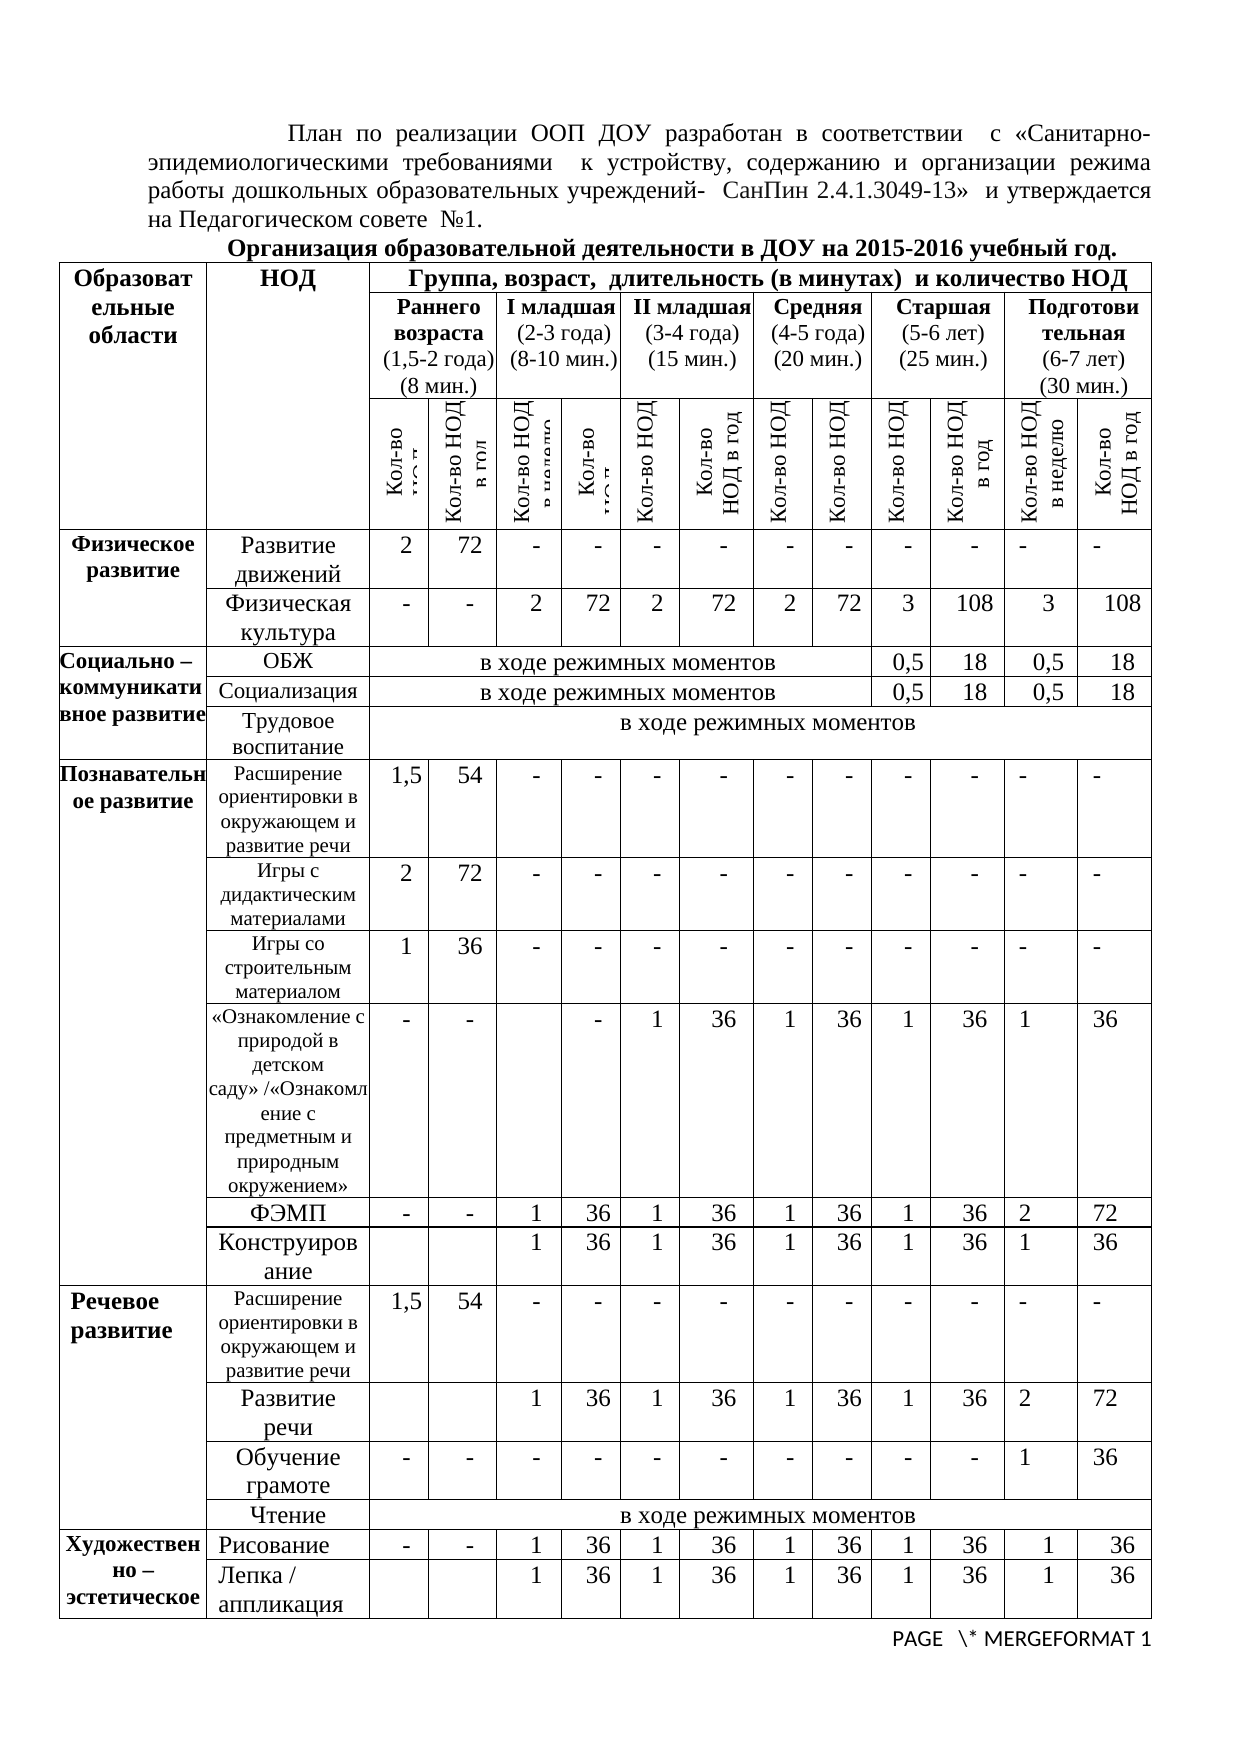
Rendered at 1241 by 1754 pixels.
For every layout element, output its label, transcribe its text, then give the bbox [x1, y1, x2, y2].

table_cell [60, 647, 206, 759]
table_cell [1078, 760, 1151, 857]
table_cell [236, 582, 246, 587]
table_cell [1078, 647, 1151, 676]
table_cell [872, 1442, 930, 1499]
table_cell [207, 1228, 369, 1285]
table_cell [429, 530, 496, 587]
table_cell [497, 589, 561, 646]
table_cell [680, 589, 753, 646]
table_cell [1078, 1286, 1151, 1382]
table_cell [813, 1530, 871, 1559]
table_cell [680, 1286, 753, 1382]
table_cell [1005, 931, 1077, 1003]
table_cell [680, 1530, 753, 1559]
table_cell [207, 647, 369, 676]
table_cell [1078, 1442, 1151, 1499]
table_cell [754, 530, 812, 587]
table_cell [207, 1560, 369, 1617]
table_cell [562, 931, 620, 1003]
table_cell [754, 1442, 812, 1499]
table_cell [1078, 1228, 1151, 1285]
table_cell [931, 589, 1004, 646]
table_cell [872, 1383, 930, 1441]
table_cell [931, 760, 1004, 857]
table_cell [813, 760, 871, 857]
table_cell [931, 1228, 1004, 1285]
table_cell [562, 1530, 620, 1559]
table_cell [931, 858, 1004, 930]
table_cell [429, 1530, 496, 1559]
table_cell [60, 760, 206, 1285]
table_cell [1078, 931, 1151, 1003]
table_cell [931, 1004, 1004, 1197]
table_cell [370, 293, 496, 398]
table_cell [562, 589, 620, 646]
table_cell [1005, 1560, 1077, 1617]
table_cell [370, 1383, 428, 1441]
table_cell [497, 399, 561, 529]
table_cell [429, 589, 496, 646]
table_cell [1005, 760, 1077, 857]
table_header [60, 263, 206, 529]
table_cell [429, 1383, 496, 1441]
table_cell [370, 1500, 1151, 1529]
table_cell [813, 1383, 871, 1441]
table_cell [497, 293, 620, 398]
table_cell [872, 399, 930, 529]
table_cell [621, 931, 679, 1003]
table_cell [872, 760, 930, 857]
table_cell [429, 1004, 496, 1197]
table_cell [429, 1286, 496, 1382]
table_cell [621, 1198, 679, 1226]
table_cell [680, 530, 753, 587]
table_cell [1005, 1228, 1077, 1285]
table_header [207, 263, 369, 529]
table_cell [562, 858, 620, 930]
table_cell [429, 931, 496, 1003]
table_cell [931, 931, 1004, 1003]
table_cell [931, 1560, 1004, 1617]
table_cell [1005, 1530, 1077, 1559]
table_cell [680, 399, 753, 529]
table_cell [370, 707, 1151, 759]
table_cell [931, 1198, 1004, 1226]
text Организация образовательной деятельности в ДОУ на 2015-2016 учебный год. [148, 233, 1152, 262]
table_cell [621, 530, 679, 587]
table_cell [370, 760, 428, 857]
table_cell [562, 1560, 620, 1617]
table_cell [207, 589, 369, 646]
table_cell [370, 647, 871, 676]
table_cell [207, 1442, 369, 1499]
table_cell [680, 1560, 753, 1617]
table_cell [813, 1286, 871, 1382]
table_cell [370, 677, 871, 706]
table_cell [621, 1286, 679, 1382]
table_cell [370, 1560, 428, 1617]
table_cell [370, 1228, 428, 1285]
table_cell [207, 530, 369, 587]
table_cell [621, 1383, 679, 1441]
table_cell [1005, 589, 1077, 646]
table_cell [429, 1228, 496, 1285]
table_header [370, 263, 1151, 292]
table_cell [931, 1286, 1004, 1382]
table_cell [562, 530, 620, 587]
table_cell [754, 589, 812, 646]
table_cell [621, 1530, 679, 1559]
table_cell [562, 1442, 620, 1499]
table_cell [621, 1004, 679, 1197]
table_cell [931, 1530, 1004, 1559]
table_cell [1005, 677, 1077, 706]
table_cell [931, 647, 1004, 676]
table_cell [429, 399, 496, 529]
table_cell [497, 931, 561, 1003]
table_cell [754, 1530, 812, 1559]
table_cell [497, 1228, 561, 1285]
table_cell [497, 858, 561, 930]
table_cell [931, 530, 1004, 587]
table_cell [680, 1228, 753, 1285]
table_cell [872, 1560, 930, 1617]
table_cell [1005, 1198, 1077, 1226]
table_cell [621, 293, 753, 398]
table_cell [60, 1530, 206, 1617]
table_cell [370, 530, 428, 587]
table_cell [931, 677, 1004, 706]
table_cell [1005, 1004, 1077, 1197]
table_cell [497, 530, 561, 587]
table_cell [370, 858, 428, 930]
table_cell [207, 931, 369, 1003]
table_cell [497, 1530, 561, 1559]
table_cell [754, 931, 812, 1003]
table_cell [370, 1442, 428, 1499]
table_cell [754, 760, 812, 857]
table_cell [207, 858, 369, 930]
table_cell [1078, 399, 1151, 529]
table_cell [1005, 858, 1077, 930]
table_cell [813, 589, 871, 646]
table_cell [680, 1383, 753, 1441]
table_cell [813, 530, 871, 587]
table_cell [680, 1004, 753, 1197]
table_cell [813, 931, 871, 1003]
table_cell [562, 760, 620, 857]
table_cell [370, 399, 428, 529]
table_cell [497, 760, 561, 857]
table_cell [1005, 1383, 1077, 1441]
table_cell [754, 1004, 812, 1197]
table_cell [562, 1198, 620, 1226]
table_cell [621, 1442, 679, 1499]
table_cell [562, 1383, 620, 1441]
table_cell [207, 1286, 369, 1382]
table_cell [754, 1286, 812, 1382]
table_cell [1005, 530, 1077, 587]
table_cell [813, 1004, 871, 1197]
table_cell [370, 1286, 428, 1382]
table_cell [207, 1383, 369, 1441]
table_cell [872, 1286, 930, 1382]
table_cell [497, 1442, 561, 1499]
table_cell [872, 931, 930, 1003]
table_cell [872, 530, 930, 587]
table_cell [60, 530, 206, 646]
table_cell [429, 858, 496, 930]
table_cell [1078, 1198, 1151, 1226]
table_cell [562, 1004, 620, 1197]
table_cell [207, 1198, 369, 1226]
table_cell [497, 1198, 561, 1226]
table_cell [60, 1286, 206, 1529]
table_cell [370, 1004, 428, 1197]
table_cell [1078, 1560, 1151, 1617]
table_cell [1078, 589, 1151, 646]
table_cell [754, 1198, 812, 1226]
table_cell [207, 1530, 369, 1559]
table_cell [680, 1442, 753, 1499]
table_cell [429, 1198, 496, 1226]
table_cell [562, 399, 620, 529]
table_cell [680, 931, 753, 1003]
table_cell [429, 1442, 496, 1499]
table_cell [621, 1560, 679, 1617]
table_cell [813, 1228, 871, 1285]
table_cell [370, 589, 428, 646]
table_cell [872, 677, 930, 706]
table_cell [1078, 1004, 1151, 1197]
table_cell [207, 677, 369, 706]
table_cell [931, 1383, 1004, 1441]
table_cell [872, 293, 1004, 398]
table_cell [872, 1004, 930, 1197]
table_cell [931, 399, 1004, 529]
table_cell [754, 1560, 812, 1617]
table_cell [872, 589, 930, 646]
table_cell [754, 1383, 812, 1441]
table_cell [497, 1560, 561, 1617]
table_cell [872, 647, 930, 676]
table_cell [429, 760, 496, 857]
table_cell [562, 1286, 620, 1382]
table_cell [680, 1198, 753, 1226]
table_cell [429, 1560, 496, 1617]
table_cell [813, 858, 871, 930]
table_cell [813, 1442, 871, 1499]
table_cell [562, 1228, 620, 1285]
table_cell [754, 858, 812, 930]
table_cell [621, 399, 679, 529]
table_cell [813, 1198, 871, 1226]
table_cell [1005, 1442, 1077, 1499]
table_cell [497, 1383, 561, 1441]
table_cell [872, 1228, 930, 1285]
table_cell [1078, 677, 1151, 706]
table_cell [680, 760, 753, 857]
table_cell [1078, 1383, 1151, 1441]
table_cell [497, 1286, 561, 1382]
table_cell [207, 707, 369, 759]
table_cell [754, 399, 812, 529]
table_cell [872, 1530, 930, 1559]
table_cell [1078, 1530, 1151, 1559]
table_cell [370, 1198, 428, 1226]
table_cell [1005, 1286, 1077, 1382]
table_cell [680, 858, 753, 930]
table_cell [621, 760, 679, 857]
text План по реализации ООП ДОУ разработан в соответствии с «Санитарно-эпидемиологическими требованиями к устройству, содержанию и организации режима работы дошкольных образовательных учреждений- СанПин 2.4.1.3049-13» и утверждается на Педагогическом совете №1. [148, 118, 1152, 233]
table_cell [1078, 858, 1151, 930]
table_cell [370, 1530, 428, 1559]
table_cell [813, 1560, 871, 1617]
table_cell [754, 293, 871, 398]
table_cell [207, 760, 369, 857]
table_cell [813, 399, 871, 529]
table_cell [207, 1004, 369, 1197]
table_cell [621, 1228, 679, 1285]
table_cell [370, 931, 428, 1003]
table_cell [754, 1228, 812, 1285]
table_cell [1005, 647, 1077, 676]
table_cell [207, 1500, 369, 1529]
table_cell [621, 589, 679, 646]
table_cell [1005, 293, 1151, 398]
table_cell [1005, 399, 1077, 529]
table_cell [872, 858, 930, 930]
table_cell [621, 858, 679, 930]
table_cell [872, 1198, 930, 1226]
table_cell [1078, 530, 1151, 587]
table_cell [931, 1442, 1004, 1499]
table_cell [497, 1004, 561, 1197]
